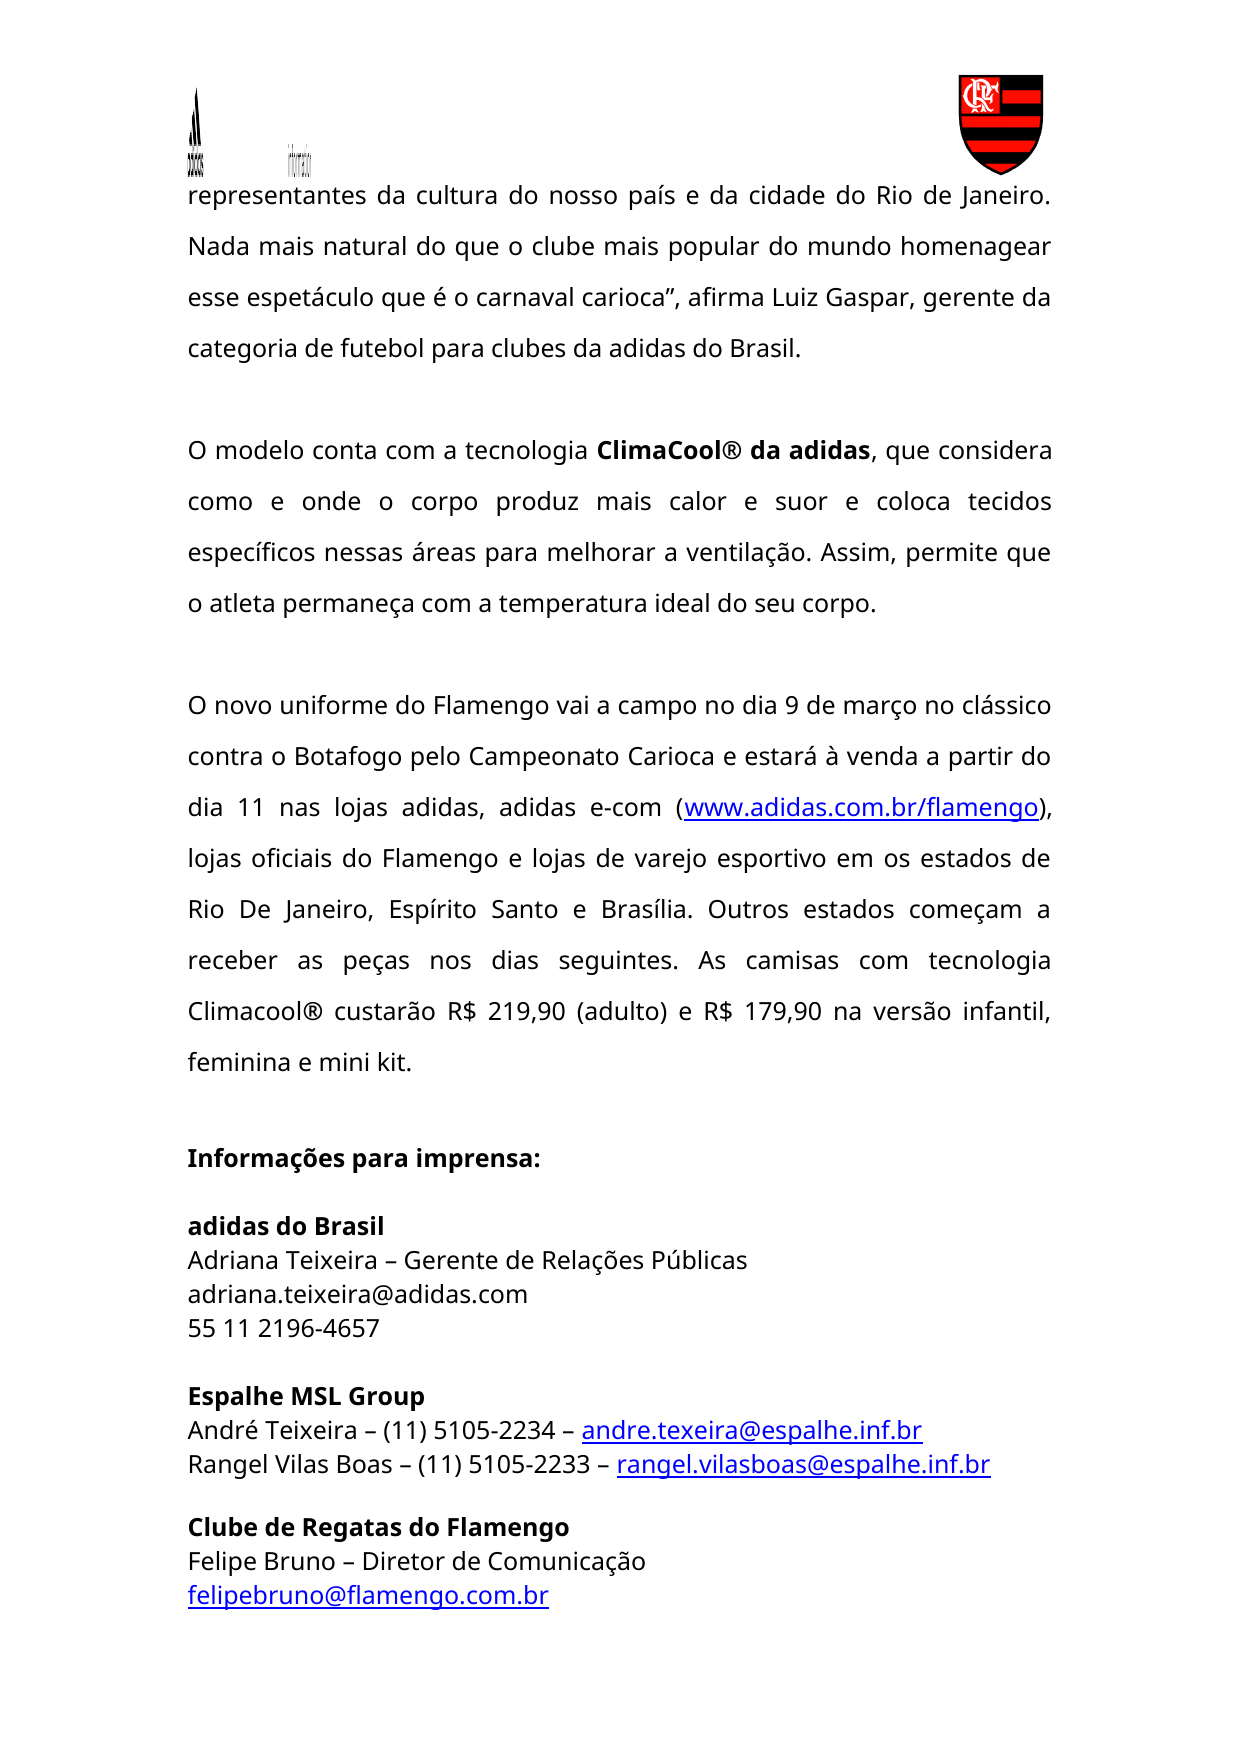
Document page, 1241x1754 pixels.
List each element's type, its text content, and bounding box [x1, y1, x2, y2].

text 55 11 2196-4657 [187, 1311, 1053, 1345]
text felipebruno@flamengo.com.br [187, 1578, 1053, 1612]
text Felipe Bruno – Diretor de Comunicação [187, 1544, 1053, 1578]
text O modelo conta com a tecnologia ClimaCool® da adidas, que considera como e onde o corpo produz mais calor e suor e coloca tecidos específicos nessas áreas para melhorar a ventilação. Assim, permite que o atleta permaneça com a temperatura ideal do seu corpo. [187, 432, 1053, 620]
text André Teixeira – (11) 5105-2234 – andre.texeira@espalhe.inf.br [187, 1413, 1053, 1447]
text Rangel Vilas Boas – (11) 5105-2233 – rangel.vilasboas@espalhe.inf.br [187, 1447, 1053, 1481]
text adriana.teixeira@adidas.com [187, 1277, 1053, 1311]
text Espalhe MSL Group [187, 1379, 1053, 1413]
text Adriana Teixeira – Gerente de Relações Públicas [187, 1243, 1053, 1277]
text adidas do Brasil [187, 1208, 1053, 1243]
text O novo uniforme do Flamengo vai a campo no dia 9 de março no clássico contra o Botafogo pelo Campeonato Carioca e estará à venda a partir do dia 11 nas lojas adidas, adidas e-com (www.adidas.com.br/flamengo), lojas oficiais do Flamengo e lojas de varejo esportivo em os estados de Rio De Janeiro, Espírito Santo e Brasília. Outros estados começam a receber as peças nos dias seguintes. As camisas com tecnologia Climacool® custarão R$ 219,90 (adulto) e R$ 179,90 na versão infantil, feminina e mini kit. [187, 688, 1053, 1079]
picture [949, 73, 1053, 177]
text Clube de Regatas do Flamengo [187, 1510, 1053, 1544]
text Informações para imprensa: [187, 1140, 1053, 1174]
